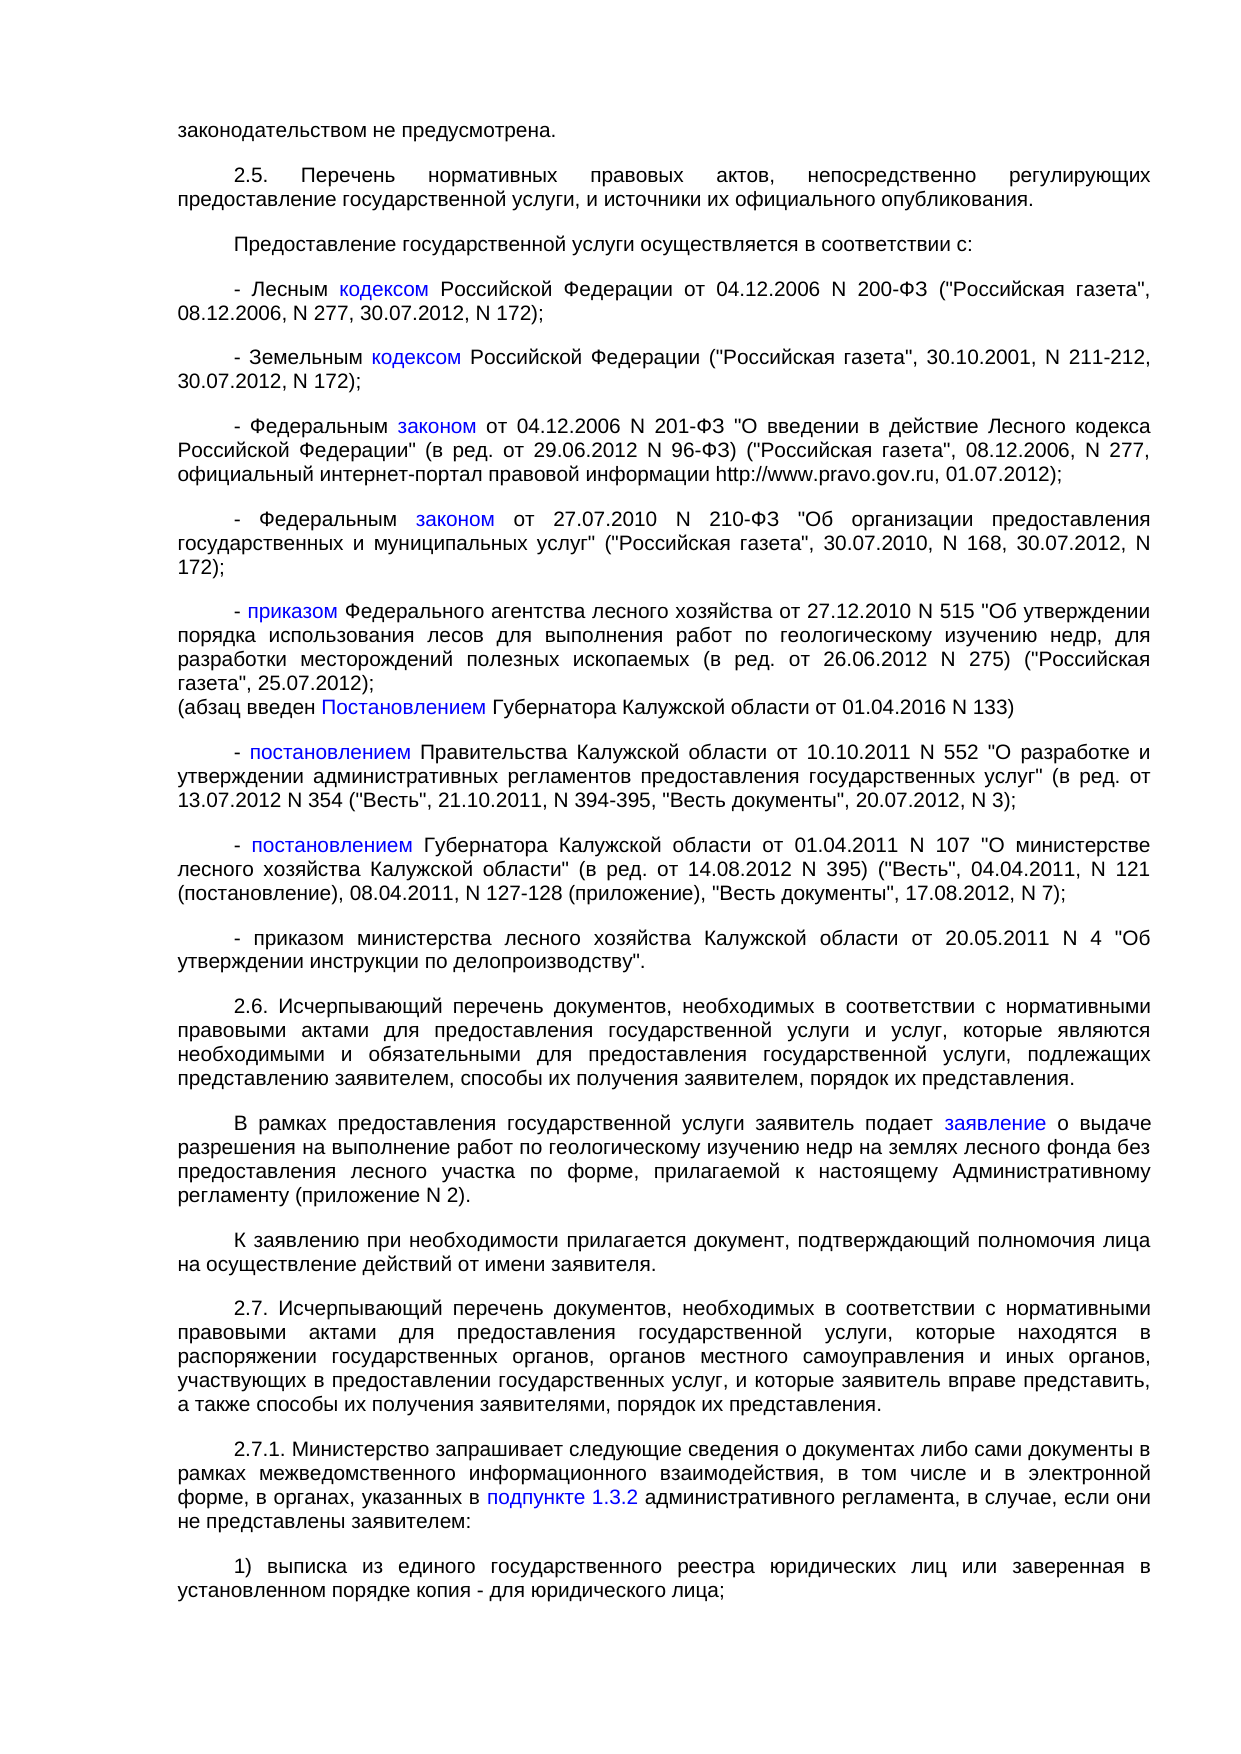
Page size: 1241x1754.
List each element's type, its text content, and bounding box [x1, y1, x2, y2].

text - Федеральным законом от 04.12.2006 N 201-ФЗ "О введении в действие Лесного кодекса Российской Федерации" (в ред. от 29.06.2012 N 96-ФЗ) ("Российская газета", 08.12.2006, N 277, официальный интернет-портал правовой информации http://www.pravo.gov.ru, 01.07.2012); [177, 414, 1152, 486]
text 2.7. Исчерпывающий перечень документов, необходимых в соответствии с нормативными правовыми актами для предоставления государственной услуги, которые находятся в распоряжении государственных органов, органов местного самоуправления и иных органов, участвующих в предоставлении государственных услуг, и которые заявитель вправе представить, а также способы их получения заявителями, порядок их представления. [177, 1296, 1152, 1416]
text В рамках предоставления государственной услуги заявитель подает заявление о выдаче разрешения на выполнение работ по геологическому изучению недр на землях лесного фонда без предоставления лесного участка по форме, прилагаемой к настоящему Административному регламенту (приложение N 2). [177, 1111, 1152, 1207]
text 2.7.1. Министерство запрашивает следующие сведения о документах либо сами документы в рамках межведомственного информационного взаимодействия, в том числе и в электронной форме, в органах, указанных в подпункте 1.3.2 административного регламента, в случае, если они не представлены заявителем: [177, 1437, 1152, 1533]
text 1) выписка из единого государственного реестра юридических лиц или заверенная в установленном порядке копия - для юридического лица; [177, 1553, 1152, 1601]
text - постановлением Губернатора Калужской области от 01.04.2011 N 107 "О министерстве лесного хозяйства Калужской области" (в ред. от 14.08.2012 N 395) ("Весть", 04.04.2011, N 121 (постановление), 08.04.2011, N 127-128 (приложение), "Весть документы", 17.08.2012, N 7); [177, 833, 1152, 904]
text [177, 118, 1152, 142]
text 2.5. Перечень нормативных правовых актов, непосредственно регулирующих предоставление государственной услуги, и источники их официального опубликования. [177, 163, 1152, 211]
text 2.6. Исчерпывающий перечень документов, необходимых в соответствии с нормативными правовыми актами для предоставления государственной услуги и услуг, которые являются необходимыми и обязательными для предоставления государственной услуги, подлежащих представлению заявителем, способы их получения заявителем, порядок их представления. [177, 994, 1152, 1090]
text - Земельным кодексом Российской Федерации ("Российская газета", 30.10.2001, N 211-212, 30.07.2012, N 172); [177, 345, 1152, 393]
text - приказом министерства лесного хозяйства Калужской области от 20.05.2011 N 4 "Об утверждении инструкции по делопроизводству". [177, 925, 1152, 973]
text К заявлению при необходимости прилагается документ, подтверждающий полномочия лица на осуществление действий от имени заявителя. [177, 1227, 1152, 1275]
text - Федеральным законом от 27.07.2010 N 210-ФЗ "Об организации предоставления государственных и муниципальных услуг" ("Российская газета", 30.07.2010, N 168, 30.07.2012, N 172); [177, 507, 1152, 578]
text - приказом Федерального агентства лесного хозяйства от 27.12.2010 N 515 "Об утверждении порядка использования лесов для выполнения работ по геологическому изучению недр, для разработки месторождений полезных ископаемых (в ред. от 26.06.2012 N 275) ("Российская газета", 25.07.2012); [177, 599, 1152, 695]
text Предоставление государственной услуги осуществляется в соответствии с: [177, 232, 1152, 256]
text - Лесным кодексом Российской Федерации от 04.12.2006 N 200-ФЗ ("Российская газета", 08.12.2006, N 277, 30.07.2012, N 172); [177, 276, 1152, 324]
text - постановлением Правительства Калужской области от 10.10.2011 N 552 "О разработке и утверждении административных регламентов предоставления государственных услуг" (в ред. от 13.07.2012 N 354 ("Весть", 21.10.2011, N 394-395, "Весть документы", 20.07.2012, N 3); [177, 740, 1152, 812]
text (абзац введен Постановлением Губернатора Калужской области от 01.04.2016 N 133) [177, 695, 1152, 719]
